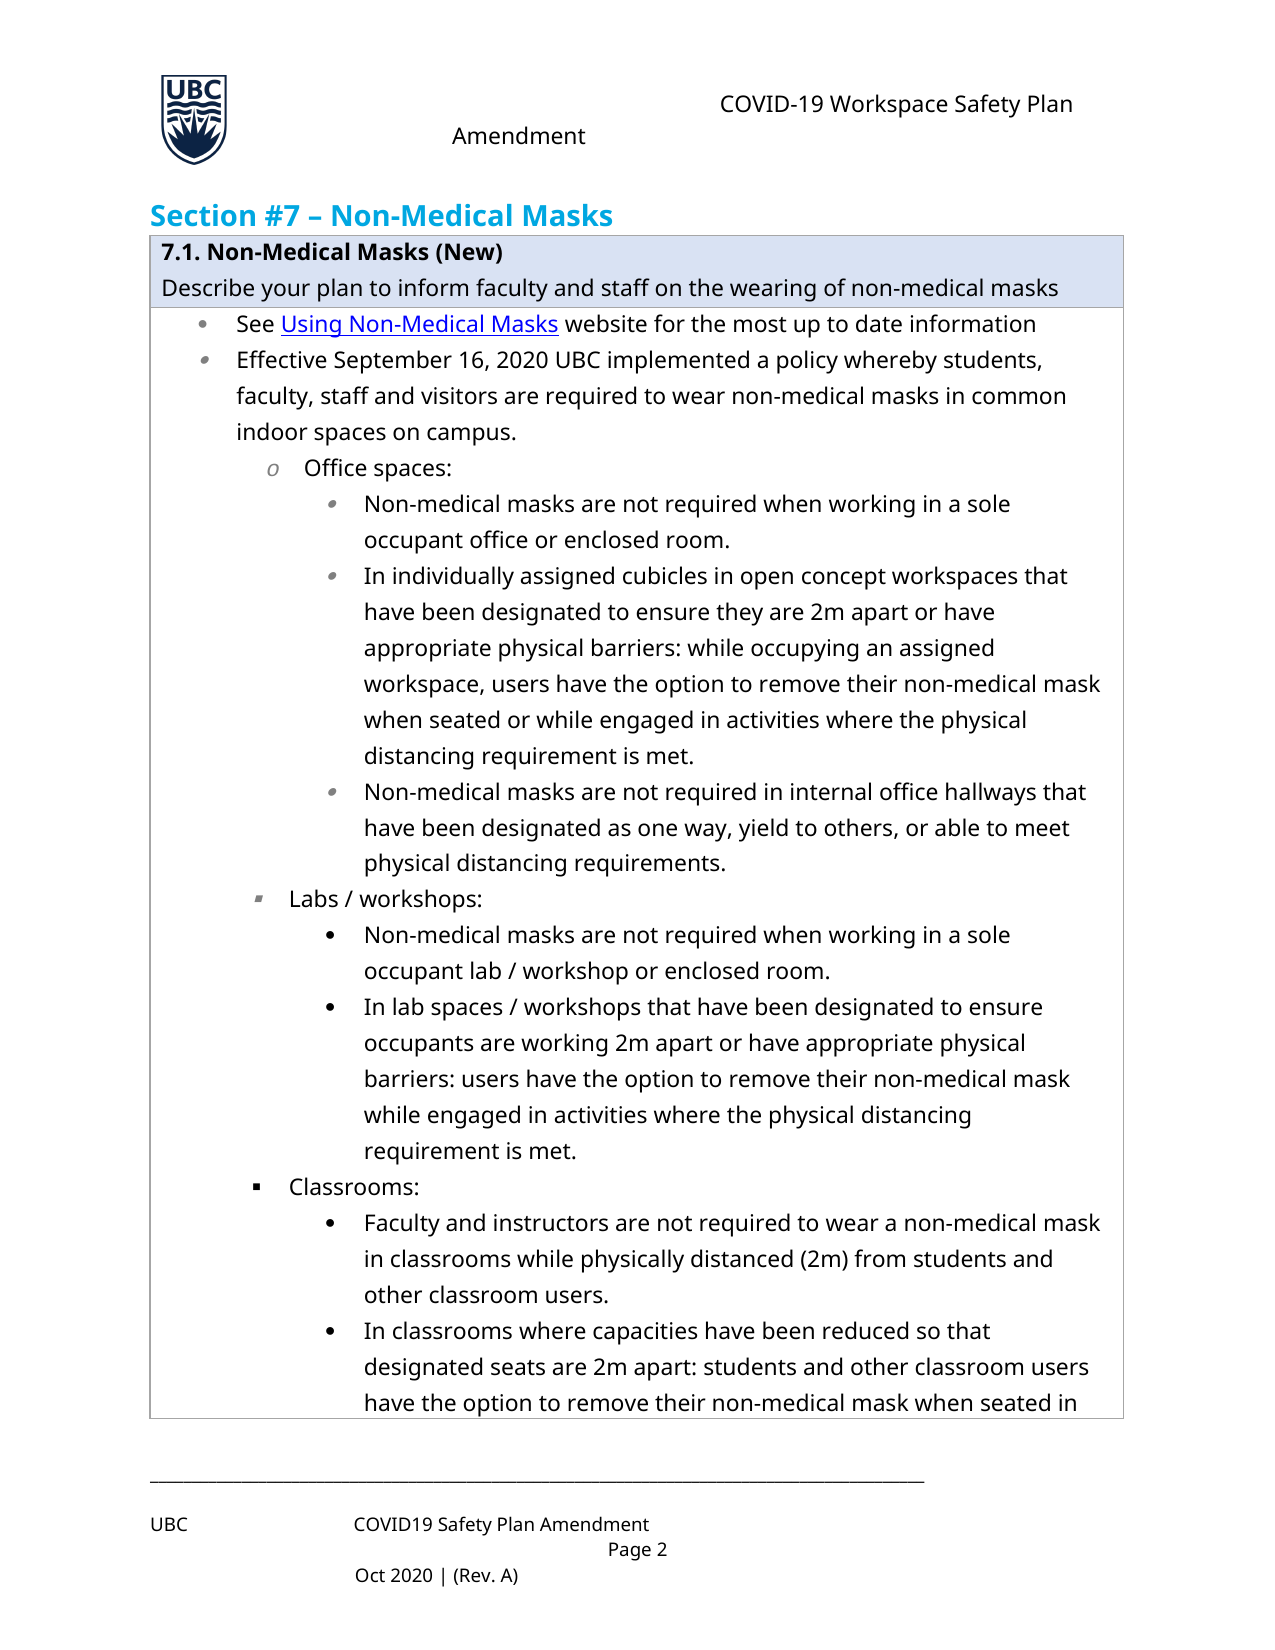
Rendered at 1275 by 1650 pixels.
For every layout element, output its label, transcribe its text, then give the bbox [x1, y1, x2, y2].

subtitle Section #7 – Non-Medical Masks [150, 195, 1125, 235]
table_header 7.1. Non-Medical Masks (New) Describe your plan to inform faculty and staff on the wearing of non-medical masks [151, 236, 1123, 307]
picture [161, 75, 227, 165]
